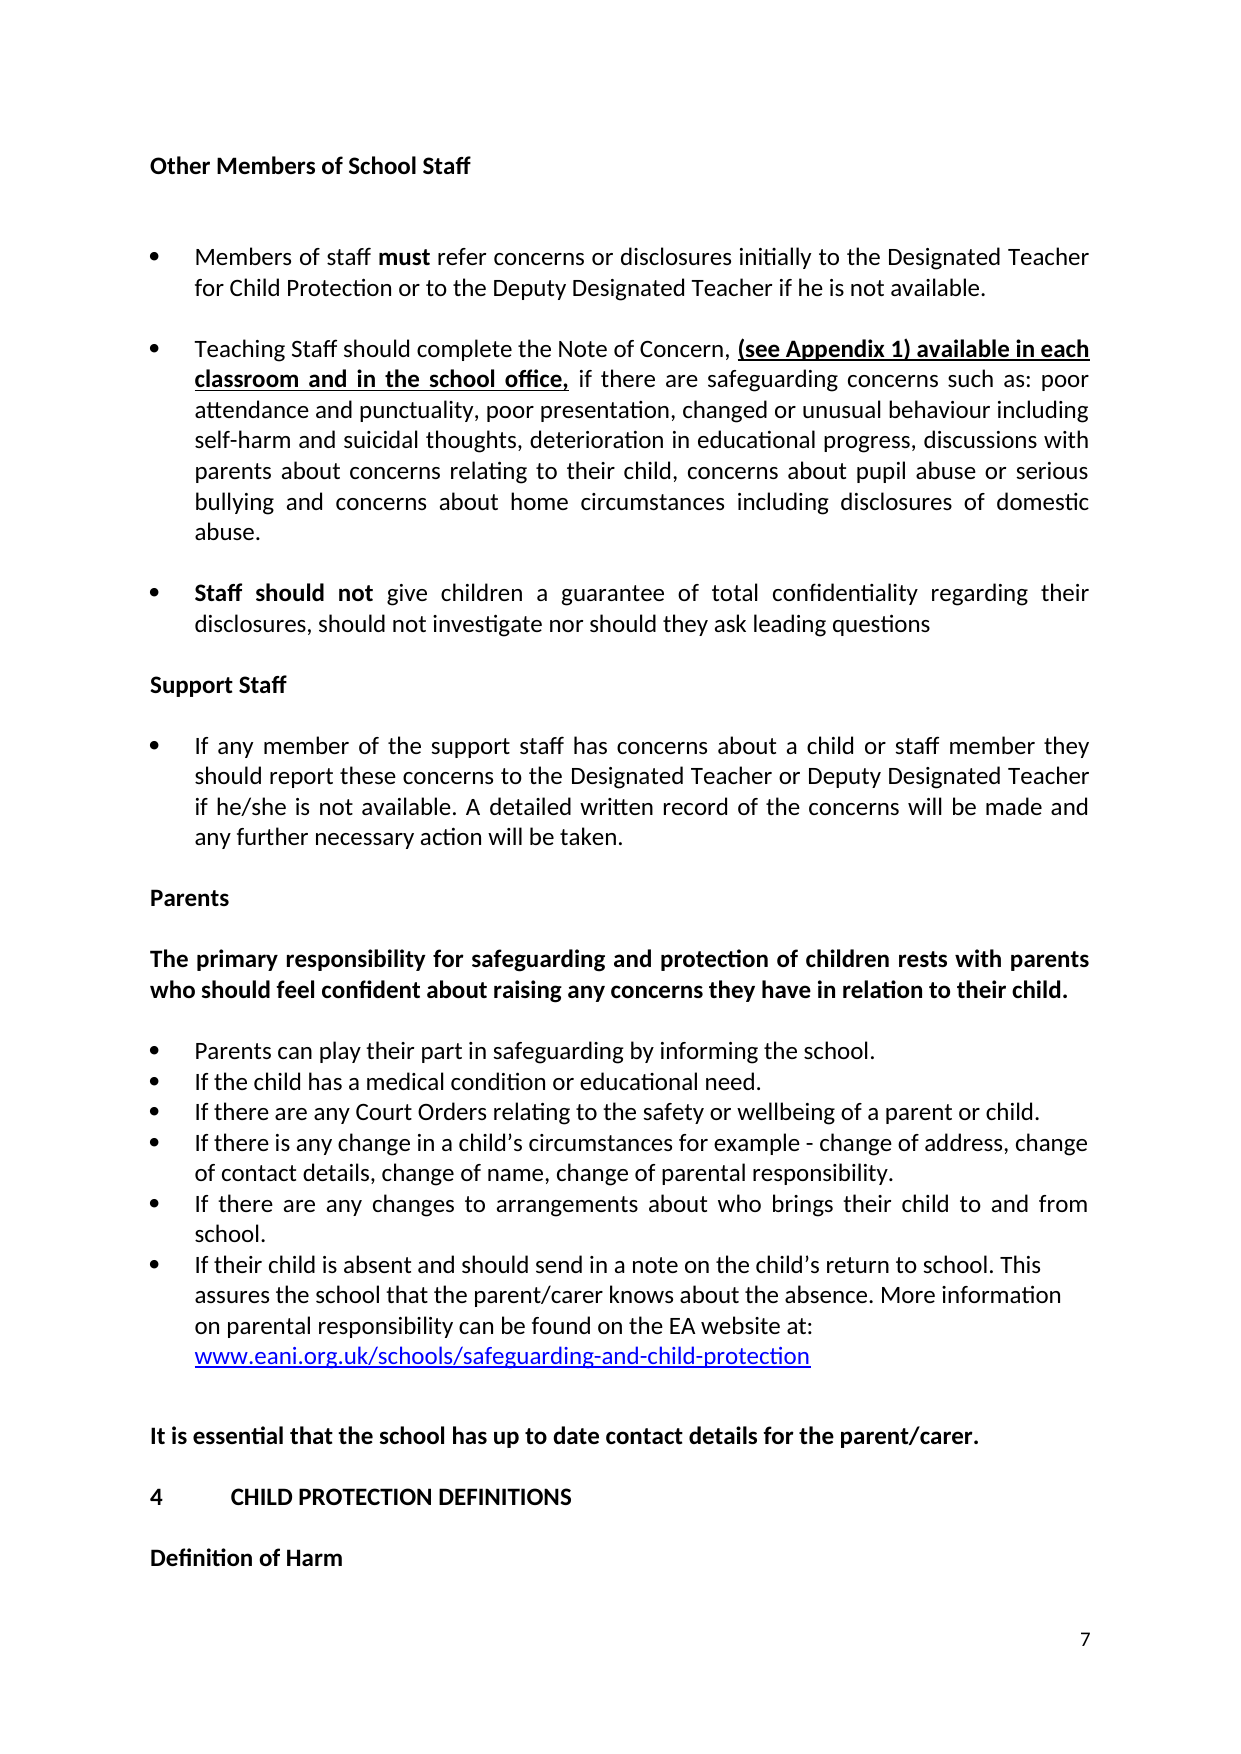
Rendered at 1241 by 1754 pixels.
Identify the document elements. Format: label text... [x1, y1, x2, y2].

subtitle Definition of Harm [150, 1542, 1090, 1573]
list Staff should not give children a guarantee of total confidentiality regarding their disclosures, should not investigate nor should they ask leading questions [150, 577, 1090, 638]
text The primary responsibility for safeguarding and protection of children rests with parents who should feel confident about raising any concerns they have in relation to their child. [150, 943, 1090, 1004]
text 4 CHILD PROTECTION DEFINITIONS [150, 1481, 1090, 1512]
list If there are any Court Orders relating to the safety or wellbeing of a parent or child. [150, 1096, 1090, 1127]
text It is essential that the school has up to date contact details for the parent/carer. [150, 1420, 1090, 1451]
list Members of staff must refer concerns or disclosures initially to the Designated Teacher for Child Protection or to the Deputy Designated Teacher if he is not available. [150, 242, 1090, 303]
text Other Members of School Staff [150, 150, 1090, 181]
list If there are any changes to arrangements about who brings their child to and from school. [150, 1188, 1090, 1249]
list If their child is absent and should send in a note on the child’s return to school. This assures the school that the parent/carer knows about the absence. More information on parental responsibility can be found on the EA website at: www.eani.org.uk/schools/safeguarding-and-child-protection [150, 1249, 1090, 1371]
text Support Staff [150, 669, 1090, 699]
text Parents [150, 882, 1090, 913]
list If there is any change in a child’s circumstances for example - change of address, change of contact details, change of name, change of parental responsibility. [150, 1127, 1090, 1188]
list Parents can play their part in safeguarding by informing the school. [150, 1035, 1090, 1066]
list If any member of the support staff has concerns about a child or staff member they should report these concerns to the Designated Teacher or Deputy Designated Teacher if he/she is not available. A detailed written record of the concerns will be made and any further necessary action will be taken. [150, 730, 1090, 852]
list Teaching Staff should complete the Note of Concern, (see Appendix 1) available in each classroom and in the school office, if there are safeguarding concerns such as: poor attendance and punctuality, poor presentation, changed or unusual behaviour including self-harm and suicidal thoughts, deterioration in educational progress, discussions with parents about concerns relating to their child, concerns about pupil abuse or serious bullying and concerns about home circumstances including disclosures of domestic abuse. [150, 333, 1090, 547]
list If the child has a medical condition or educational need. [150, 1066, 1090, 1096]
